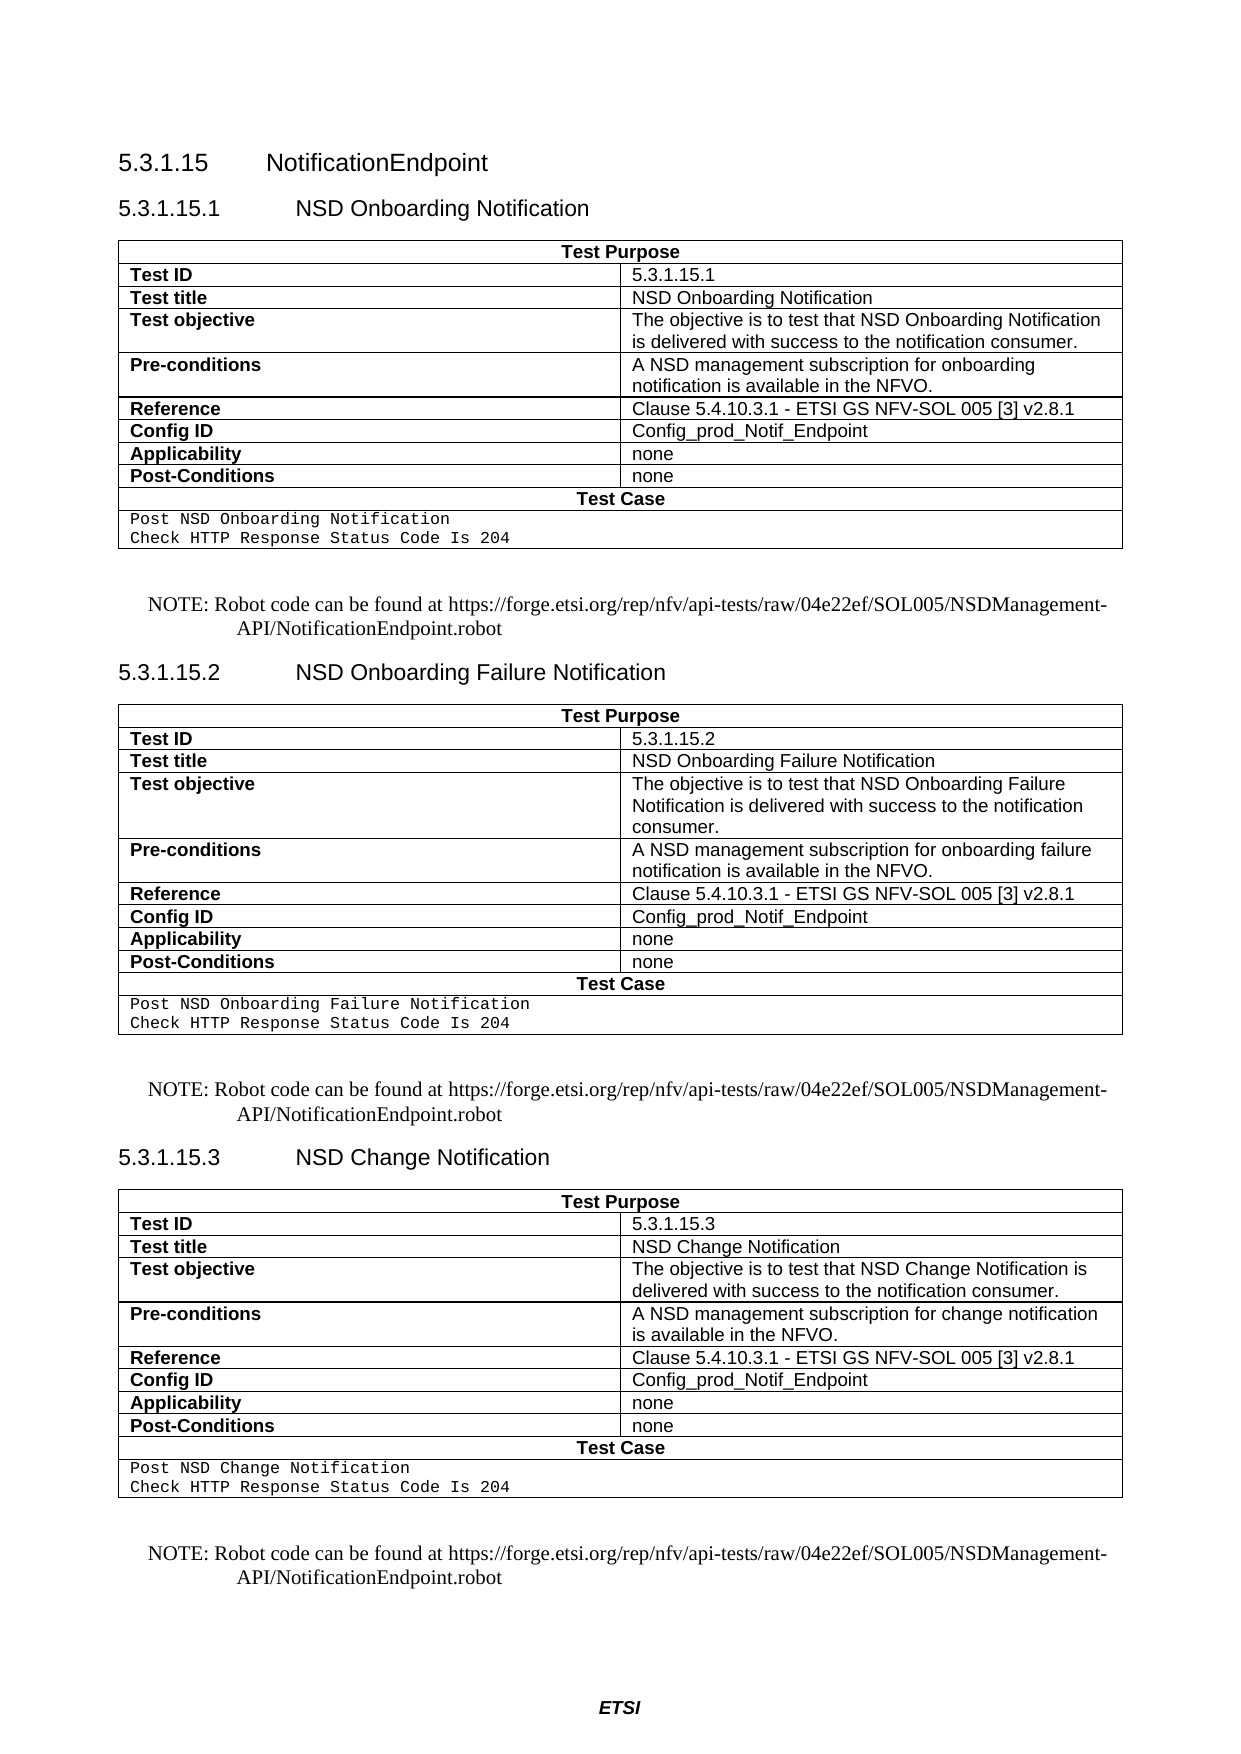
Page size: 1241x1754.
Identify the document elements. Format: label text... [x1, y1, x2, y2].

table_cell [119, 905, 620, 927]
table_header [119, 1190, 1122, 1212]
subtitle 5.3.1.15.3 NSD Change Notification [118, 1144, 1122, 1171]
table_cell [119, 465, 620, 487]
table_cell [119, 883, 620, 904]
subtitle 5.3.1.15.1 NSD Onboarding Notification [118, 195, 1122, 222]
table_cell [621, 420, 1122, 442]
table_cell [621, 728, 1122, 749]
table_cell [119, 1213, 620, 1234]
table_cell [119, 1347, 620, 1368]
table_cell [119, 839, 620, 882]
text NOTE: Robot code can be found at https://forge.etsi.org/rep/nfv/api-tests/raw/04e22ef/SOL005/NSDManagement-API/NotificationEndpoint.robot [148, 1077, 1122, 1126]
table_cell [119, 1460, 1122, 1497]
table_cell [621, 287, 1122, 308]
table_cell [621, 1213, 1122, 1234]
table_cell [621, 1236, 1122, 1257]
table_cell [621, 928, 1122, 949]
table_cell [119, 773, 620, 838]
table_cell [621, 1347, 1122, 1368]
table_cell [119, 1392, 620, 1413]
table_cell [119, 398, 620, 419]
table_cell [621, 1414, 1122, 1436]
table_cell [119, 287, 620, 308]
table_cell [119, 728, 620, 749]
text NOTE: Robot code can be found at https://forge.etsi.org/rep/nfv/api-tests/raw/04e22ef/SOL005/NSDManagement-API/NotificationEndpoint.robot [148, 592, 1122, 640]
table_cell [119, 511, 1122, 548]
text NOTE: Robot code can be found at https://forge.etsi.org/rep/nfv/api-tests/raw/04e22ef/SOL005/NSDManagement-API/NotificationEndpoint.robot [148, 1541, 1122, 1589]
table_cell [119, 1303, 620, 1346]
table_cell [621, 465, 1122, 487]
subtitle 5.3.1.15.2 NSD Onboarding Failure Notification [118, 659, 1122, 685]
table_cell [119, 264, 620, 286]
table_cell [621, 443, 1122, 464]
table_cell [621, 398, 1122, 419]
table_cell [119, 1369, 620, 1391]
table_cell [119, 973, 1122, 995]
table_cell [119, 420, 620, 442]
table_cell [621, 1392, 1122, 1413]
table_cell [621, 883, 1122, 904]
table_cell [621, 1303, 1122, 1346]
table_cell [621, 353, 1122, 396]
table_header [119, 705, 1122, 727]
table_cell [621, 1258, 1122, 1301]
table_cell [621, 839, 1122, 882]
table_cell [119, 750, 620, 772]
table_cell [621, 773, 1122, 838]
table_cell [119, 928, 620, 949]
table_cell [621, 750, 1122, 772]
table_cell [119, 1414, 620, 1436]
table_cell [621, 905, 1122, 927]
subtitle 5.3.1.15 NotificationEndpoint [118, 148, 1122, 176]
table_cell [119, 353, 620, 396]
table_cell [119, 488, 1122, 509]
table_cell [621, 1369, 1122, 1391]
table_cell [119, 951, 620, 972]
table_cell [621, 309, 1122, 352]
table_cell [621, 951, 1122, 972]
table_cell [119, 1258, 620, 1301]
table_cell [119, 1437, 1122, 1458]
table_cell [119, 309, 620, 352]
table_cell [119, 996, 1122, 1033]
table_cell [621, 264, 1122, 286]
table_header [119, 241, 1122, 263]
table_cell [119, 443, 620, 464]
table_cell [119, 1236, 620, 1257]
